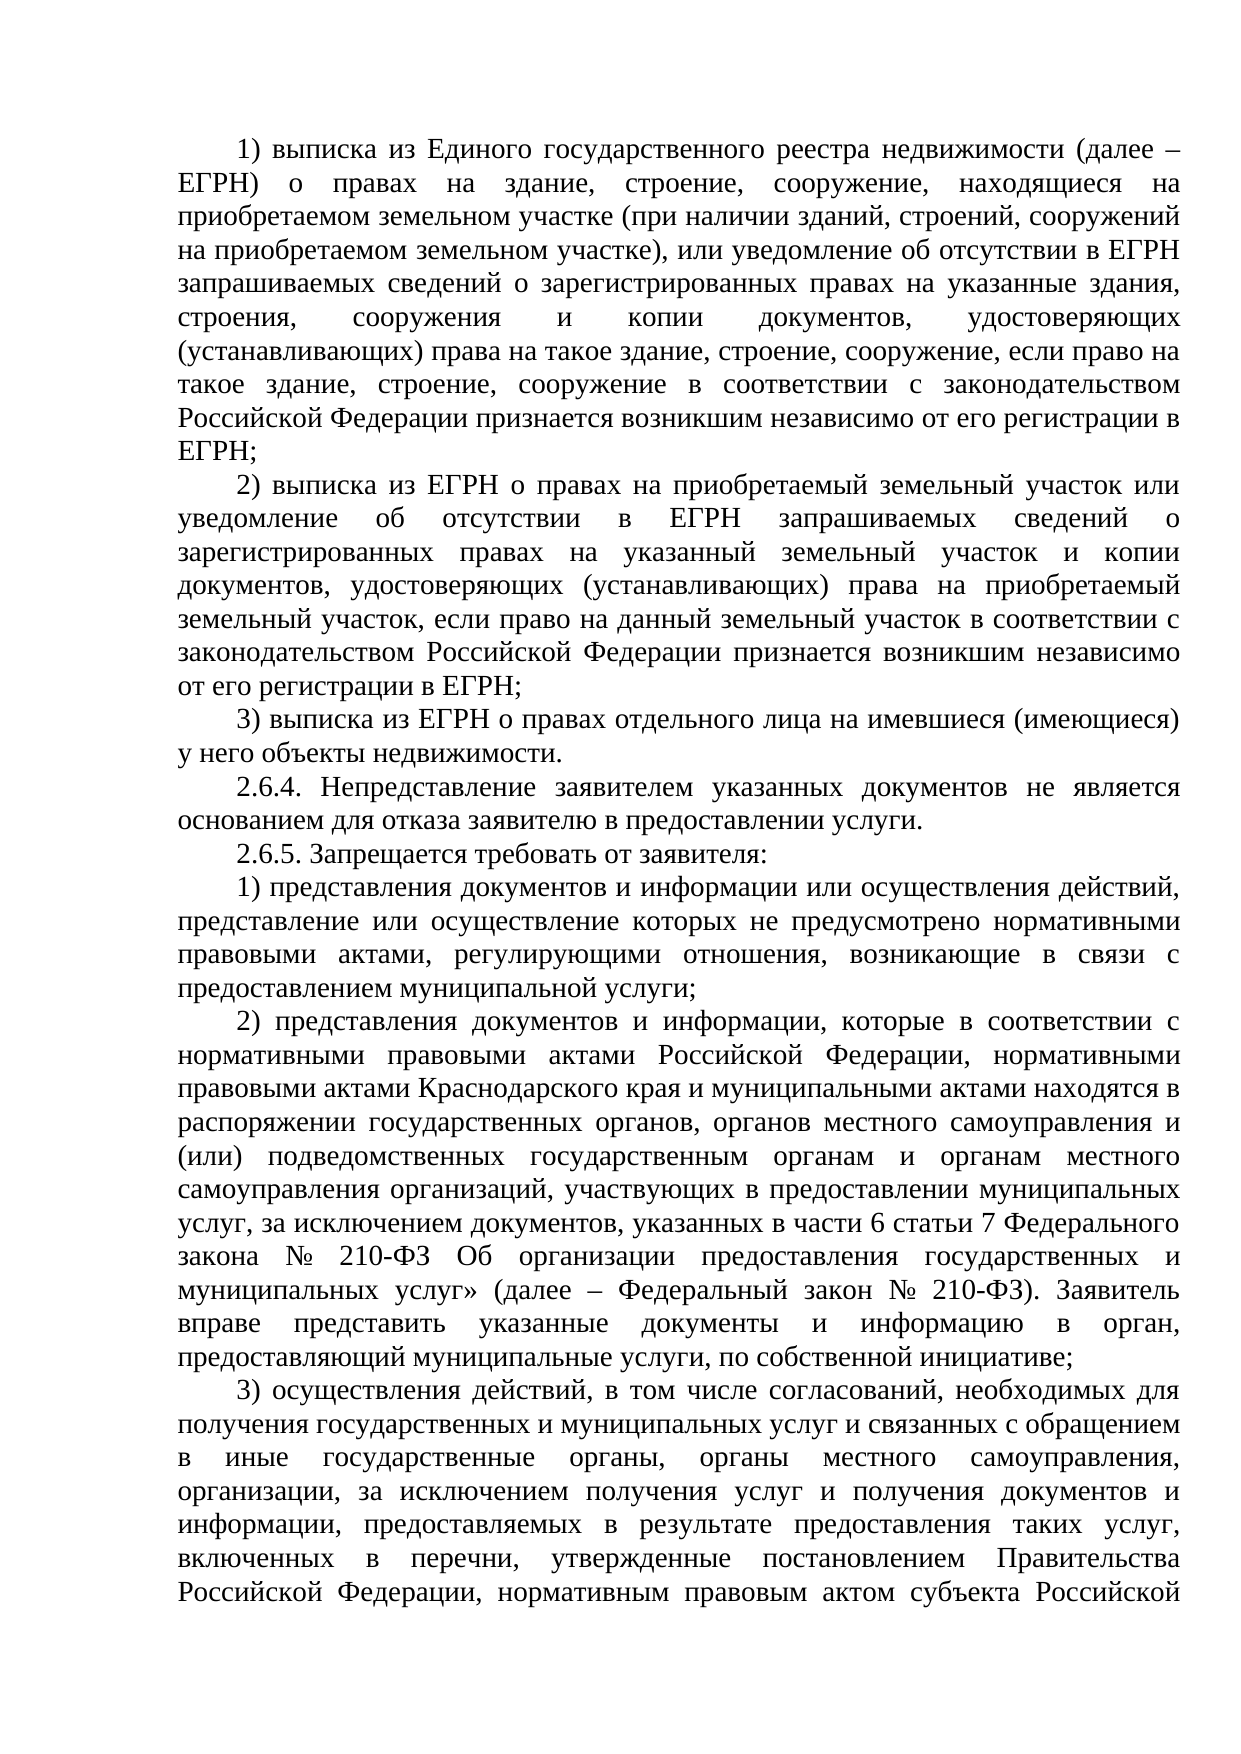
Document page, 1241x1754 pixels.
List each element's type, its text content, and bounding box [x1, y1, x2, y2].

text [177, 1372, 1181, 1607]
text 2.6.4. Непредставление заявителем указанных документов не является основанием для отказа заявителю в предоставлении услуги. [177, 769, 1181, 836]
text 1) выписка из Единого государственного реестра недвижимости (далее – ЕГРН) о правах на здание, строение, сооружение, находящиеся на приобретаемом земельном участке (при наличии зданий, строений, сооружений на приобретаемом земельном участке), или уведомление об отсутствии в ЕГРН запрашиваемых сведений о зарегистрированных правах на указанные здания, строения, сооружения и копии документов, удостоверяющих (устанавливающих) права на такое здание, строение, сооружение, если право на такое здание, строение, сооружение в соответствии с законодательством Российской Федерации признается возникшим независимо от его регистрации в ЕГРН; [177, 131, 1181, 467]
text 1) представления документов и информации или осуществления действий, представление или осуществление которых не предусмотрено нормативными правовыми актами, регулирующими отношения, возникающие в связи с предоставлением муниципальной услуги; [177, 869, 1181, 1003]
text 2) выписка из ЕГРН о правах на приобретаемый земельный участок или уведомление об отсутствии в ЕГРН запрашиваемых сведений о зарегистрированных правах на указанный земельный участок и копии документов, удостоверяющих (устанавливающих) права на приобретаемый земельный участок, если право на данный земельный участок в соответствии с законодательством Российской Федерации признается возникшим независимо от его регистрации в ЕГРН; [177, 467, 1181, 702]
text 2) представления документов и информации, которые в соответствии с нормативными правовыми актами Российской Федерации, нормативными правовыми актами Краснодарского края и муниципальными актами находятся в распоряжении государственных органов, органов местного самоуправления и (или) подведомственных государственным органам и органам местного самоуправления организаций, участвующих в предоставлении муниципальных услуг, за исключением документов, указанных в части 6 статьи 7 Федерального закона № 210-ФЗ Об организации предоставления государственных и муниципальных услуг» (далее – Федеральный закон № 210-ФЗ). Заявитель вправе представить указанные документы и информацию в орган, предоставляющий муниципальные услуги, по собственной инициативе; [177, 1003, 1181, 1372]
text 2.6.5. Запрещается требовать от заявителя: [177, 836, 1181, 869]
text 3) выписка из ЕГРН о правах отдельного лица на имевшиеся (имеющиеся) у него объекты недвижимости. [177, 702, 1181, 769]
